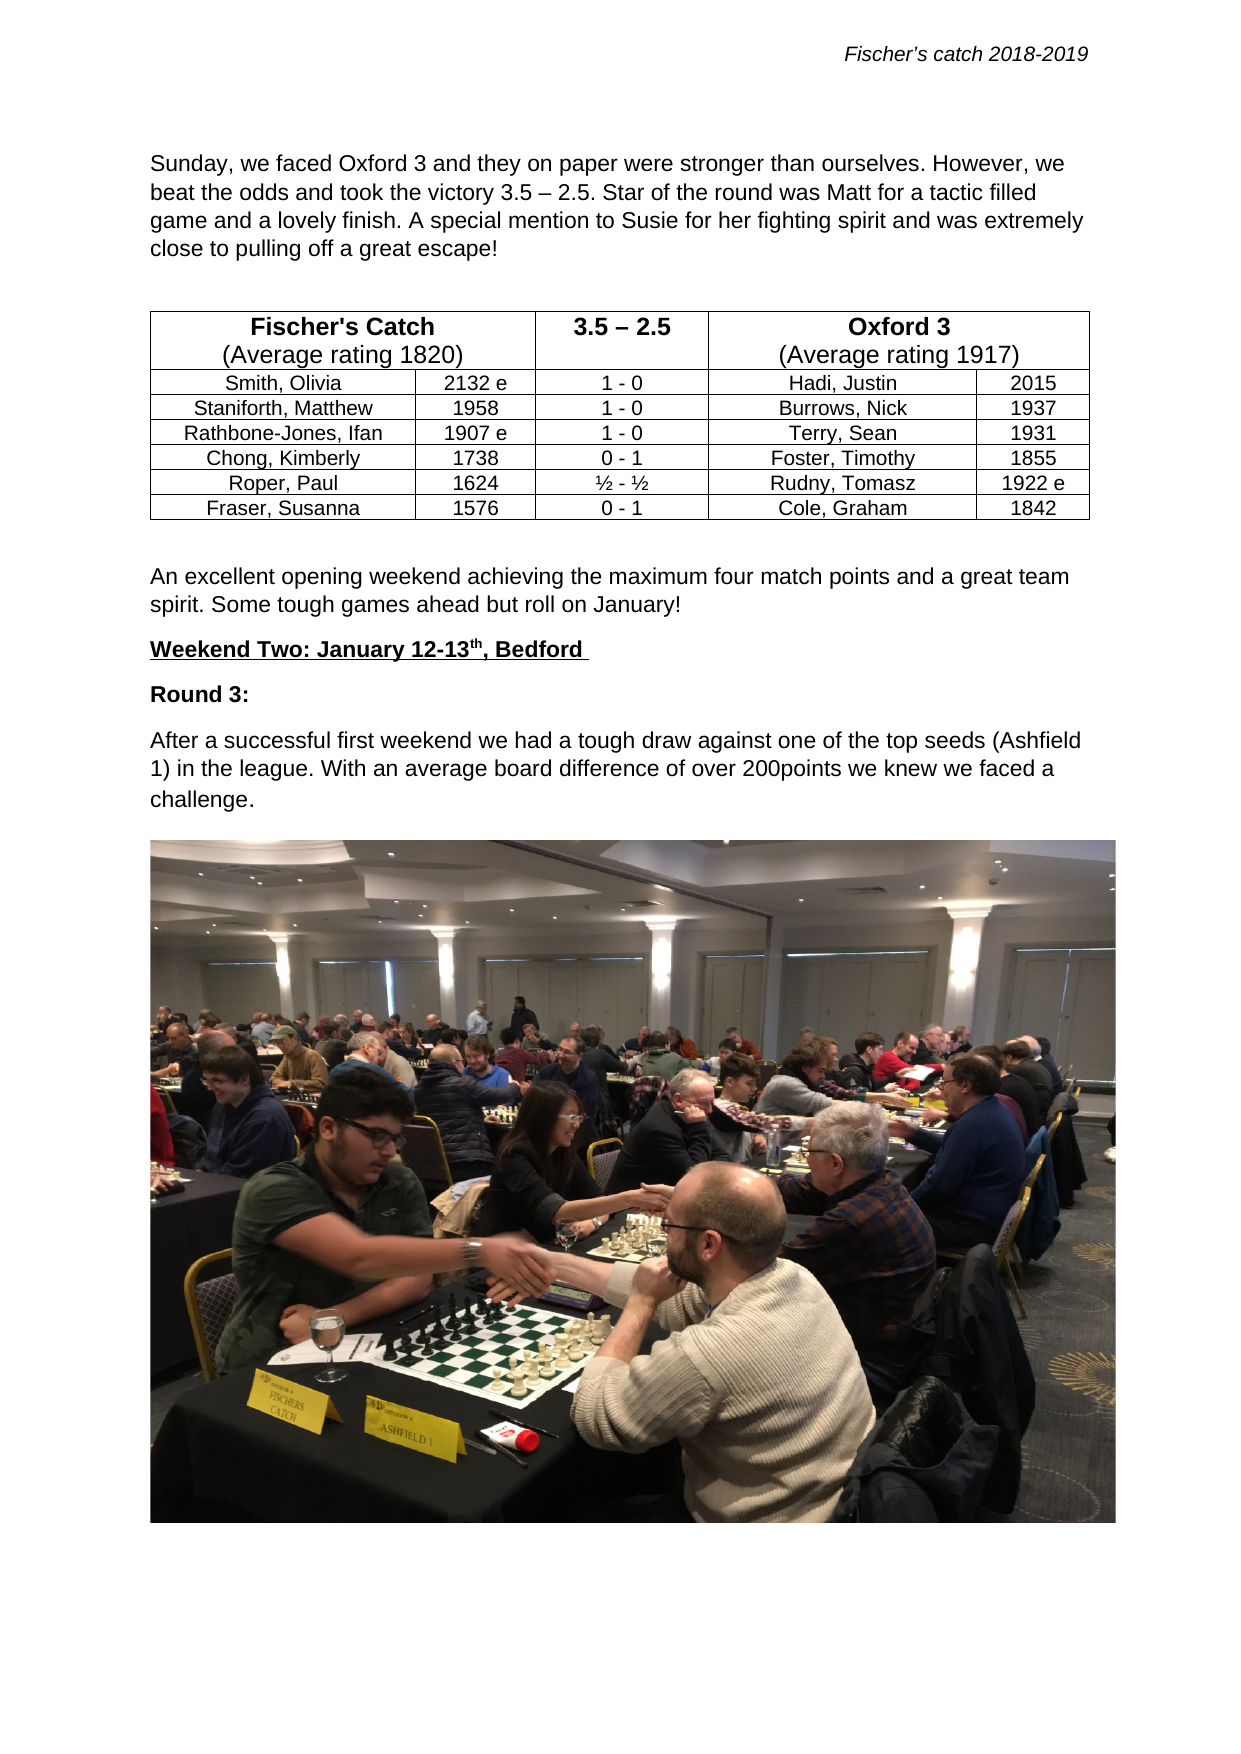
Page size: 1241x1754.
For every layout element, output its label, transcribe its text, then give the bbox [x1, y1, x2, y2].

table_cell Staniforth, Matthew [151, 395, 415, 419]
table_cell 1855 [977, 445, 1089, 469]
table_cell Hadi, Justin [709, 370, 976, 394]
table_cell 2132 e [416, 370, 535, 394]
table_cell Burrows, Nick [709, 395, 976, 419]
text Sunday, we faced Oxford 3 and they on paper were stronger than ourselves. However, we beat the odds and took the victory 3.5 – 2.5. Star of the round was Matt for a tactic filled game and a lovely finish. A special mention to Susie for her fighting spirit and was extremely close to pulling off a great escape! [150, 150, 1090, 292]
table_cell Roper, Paul [151, 470, 415, 494]
table_cell Smith, Olivia [151, 370, 415, 394]
text Weekend Two: January 12-13th, Bedford [150, 636, 1090, 663]
table_cell 1842 [977, 495, 1089, 519]
table_cell 1624 [416, 470, 535, 494]
table_cell 1738 [416, 445, 535, 469]
table_cell 1 - 0 [536, 370, 708, 394]
table_cell ½ - ½ [536, 470, 708, 494]
table_cell Rudny, Tomasz [709, 470, 976, 494]
table_cell Terry, Sean [709, 420, 976, 444]
text Round 3: [150, 681, 1090, 708]
table_cell 1958 [416, 395, 535, 419]
table_cell 1922 e [977, 470, 1089, 494]
table_cell Rathbone-Jones, Ifan [151, 420, 415, 444]
table_cell 0 - 1 [536, 445, 708, 469]
table_header Oxford 3 (Average rating 1917) [709, 312, 1089, 369]
table_cell 1576 [416, 495, 535, 519]
table_cell 1 - 0 [536, 420, 708, 444]
table_cell 1 - 0 [536, 395, 708, 419]
table_cell 0 - 1 [536, 495, 708, 519]
table_cell Fraser, Susanna [151, 495, 415, 519]
table_header 3.5 – 2.5 [536, 312, 708, 369]
table_cell Cole, Graham [709, 495, 976, 519]
table_cell Chong, Kimberly [151, 445, 415, 469]
table_cell Foster, Timothy [709, 445, 976, 469]
text An excellent opening weekend achieving the maximum four match points and a great team spirit. Some tough games ahead but roll on January! [150, 563, 1090, 618]
text After a successful first weekend we had a tough draw against one of the top seeds (Ashfield 1) in the league. With an average board difference of over 200points we knew we faced a challenge. [150, 727, 1090, 812]
picture [150, 840, 1115, 1521]
table_header Fischer's Catch (Average rating 1820) [151, 312, 535, 369]
table_cell 1907 e [416, 420, 535, 444]
table_cell 2015 [977, 370, 1089, 394]
table_cell 1937 [977, 395, 1089, 419]
table_cell 1931 [977, 420, 1089, 444]
